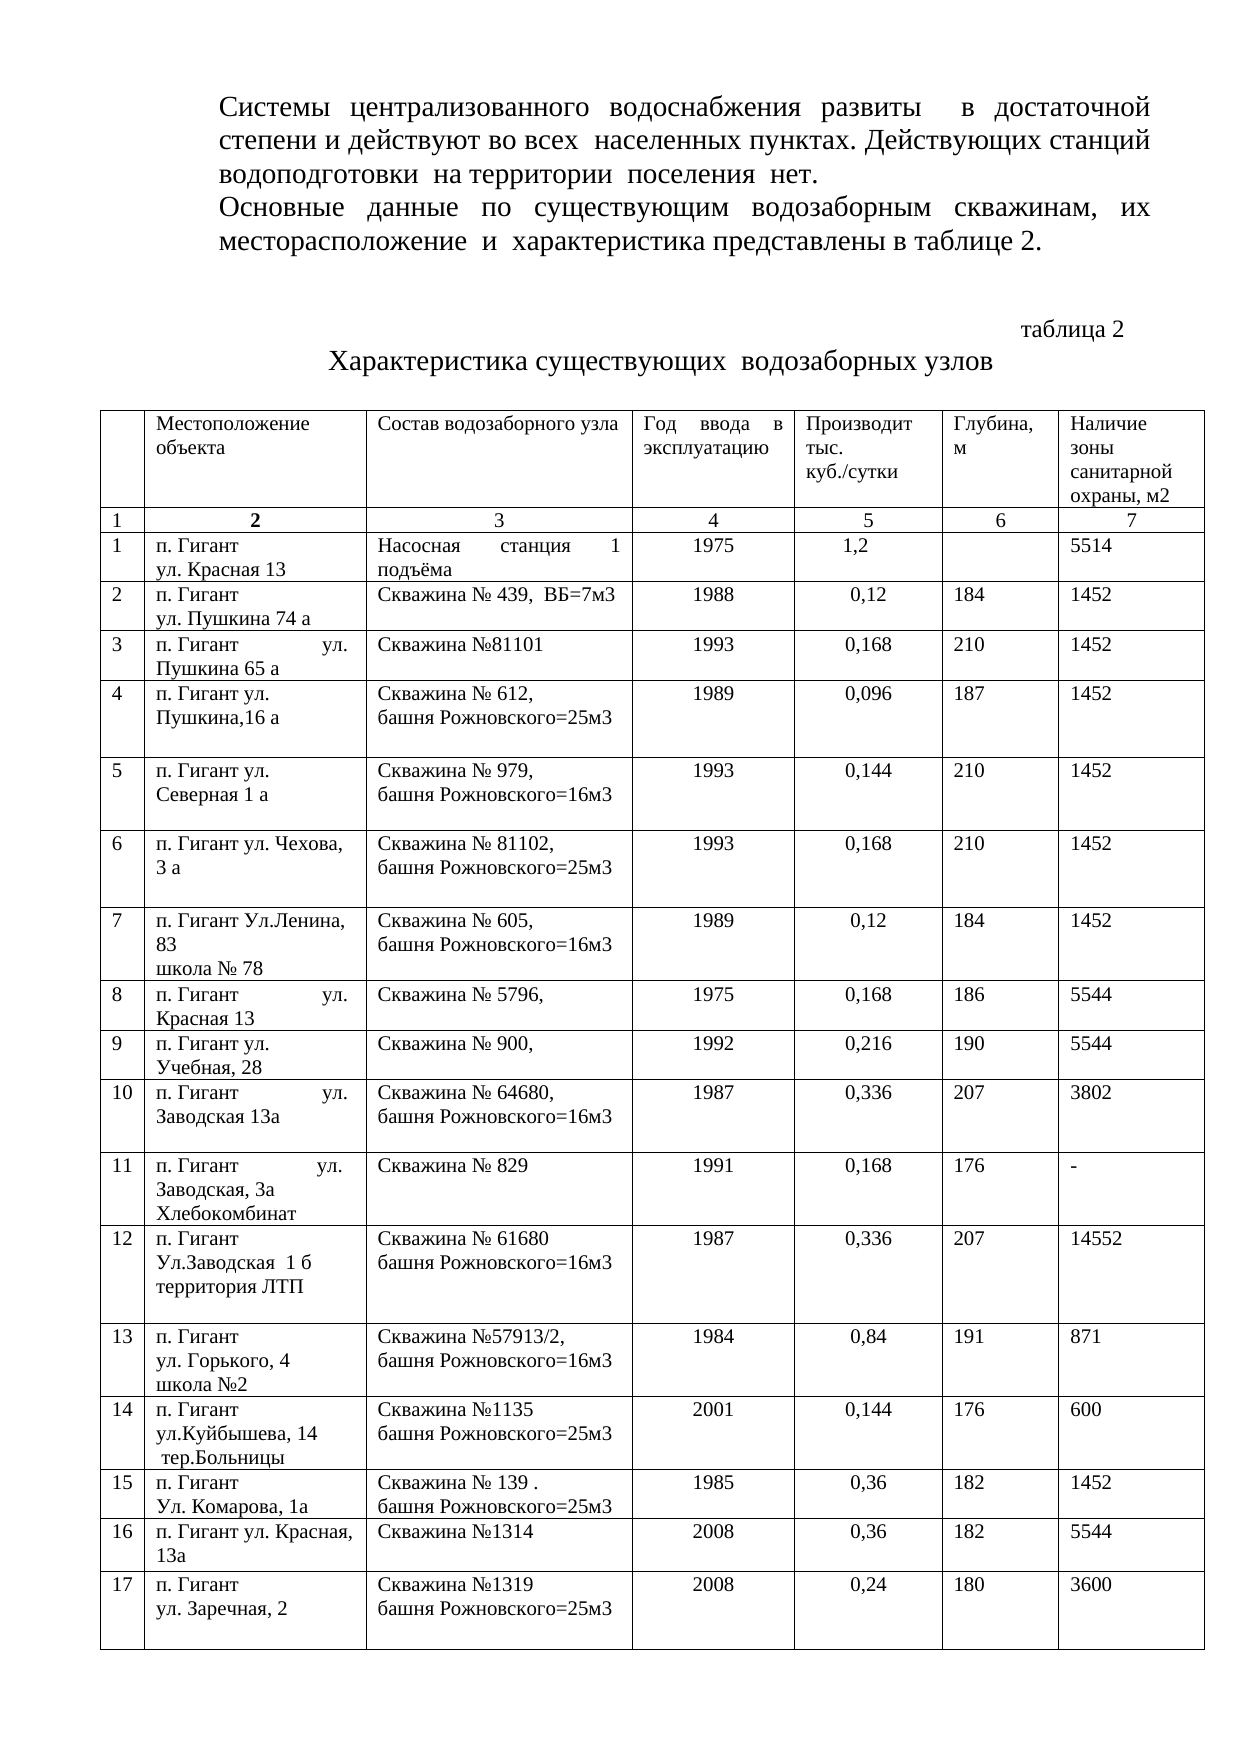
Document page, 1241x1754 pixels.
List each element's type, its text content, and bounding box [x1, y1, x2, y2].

table_cell 14 [101, 1397, 144, 1469]
table_cell Скважина № 612, башня Рожновского=25м3 [367, 681, 632, 757]
table_cell 8 [101, 981, 144, 1029]
table_cell 5544 [1059, 981, 1204, 1029]
table_cell 1993 [633, 831, 794, 907]
table_cell 11 [101, 1153, 144, 1225]
table_cell 2 [101, 582, 144, 630]
table_cell 5 [795, 508, 942, 532]
table_cell п. Гигант ул. Учебная, 28 [145, 1031, 366, 1079]
table_cell 0,84 [795, 1324, 942, 1396]
table_cell 13 [101, 1324, 144, 1396]
table_cell Скважина № 64680, башня Рожновского=16м3 [367, 1080, 632, 1152]
table_cell 176 [943, 1153, 1058, 1225]
table_cell Скважина № 139 . башня Рожновского=25м3 [367, 1470, 632, 1518]
table_cell 1452 [1059, 681, 1204, 757]
table_cell 5544 [1059, 1519, 1204, 1571]
table_cell 210 [943, 758, 1058, 830]
table_cell Насосная станция 1 подъёма [367, 533, 632, 581]
table_cell Скважина № 605, башня Рожновского=16м3 [367, 908, 632, 980]
table_cell п. Гигант ул. Пушкина 74 а [145, 582, 366, 630]
table_cell 3600 [1059, 1572, 1204, 1648]
table_cell 0,096 [795, 681, 942, 757]
table_cell 4 [101, 681, 144, 757]
table_cell - [1059, 1153, 1204, 1225]
table_cell 5 [101, 758, 144, 830]
text Основные данные по существующим водозаборным скважинам, их месторасположение и характеристика представлены в таблице 2. [218, 189, 1152, 256]
table_cell 0,336 [795, 1080, 942, 1152]
table_cell 2008 [633, 1519, 794, 1571]
table_cell 207 [943, 1080, 1058, 1152]
table_cell Скважина №57913/2, башня Рожновского=16м3 [367, 1324, 632, 1396]
table_cell п. Гигант ул. Северная 1 а [145, 758, 366, 830]
table_cell 207 [943, 1226, 1058, 1322]
table_cell 1452 [1059, 1470, 1204, 1518]
table_cell п. Гигант ул. Горького, 4 школа №2 [145, 1324, 366, 1396]
table_cell 15 [101, 1470, 144, 1518]
table_cell Скважина №1319 башня Рожновского=25м3 [367, 1572, 632, 1648]
table_cell 16 [101, 1519, 144, 1571]
table_cell 1452 [1059, 582, 1204, 630]
table_cell 0,168 [795, 631, 942, 679]
table_cell 0,144 [795, 1397, 942, 1469]
table_cell п. Гигант ул. Красная, 13а [145, 1519, 366, 1571]
table_cell 1452 [1059, 758, 1204, 830]
table_cell 1991 [633, 1153, 794, 1225]
table_cell п. Гигант ул.Куйбышева, 14 тер.Больницы [145, 1397, 366, 1469]
table_cell 187 [943, 681, 1058, 757]
table_cell п. Гигант Ул.Ленина, 83 школа № 78 [145, 908, 366, 980]
table_header Состав водозаборного узла [367, 411, 632, 507]
table_cell 191 [943, 1324, 1058, 1396]
table_cell 1 [101, 533, 144, 581]
table_cell п. Гигант ул. Красная 13 [145, 533, 366, 581]
table_cell 7 [1059, 508, 1204, 532]
table_cell п. Гигант ул. Красная 13 [145, 981, 366, 1029]
table_cell 5514 [1059, 533, 1204, 581]
table_cell 1452 [1059, 631, 1204, 679]
table_cell 1992 [633, 1031, 794, 1079]
table_cell 176 [943, 1397, 1058, 1469]
table_cell [943, 533, 1058, 581]
table_cell 0,36 [795, 1519, 942, 1571]
table_cell 1993 [633, 631, 794, 679]
table_cell 0,12 [795, 908, 942, 980]
table_cell 9 [101, 1031, 144, 1079]
table_cell 1987 [633, 1226, 794, 1322]
table_cell Скважина №1135 башня Рожновского=25м3 [367, 1397, 632, 1469]
table_cell п. Гигант ул. Чехова, 3 а [145, 831, 366, 907]
table_cell Скважина № 900, [367, 1031, 632, 1079]
text Характеристика существующих водозаборных узлов [218, 343, 1152, 376]
table_cell 5544 [1059, 1031, 1204, 1079]
table_cell п. Гигант ул. Заводская, 3а Хлебокомбинат [145, 1153, 366, 1225]
table_cell 2001 [633, 1397, 794, 1469]
table_cell 14552 [1059, 1226, 1204, 1322]
table_cell 1452 [1059, 831, 1204, 907]
table_cell 6 [101, 831, 144, 907]
table_cell 182 [943, 1470, 1058, 1518]
table_cell Скважина № 829 [367, 1153, 632, 1225]
table_cell п. Гигант Ул.Заводская 1 б территория ЛТП [145, 1226, 366, 1322]
table_cell Скважина №1314 [367, 1519, 632, 1571]
table_cell 3802 [1059, 1080, 1204, 1152]
table_cell 1 [101, 508, 144, 532]
table_cell 180 [943, 1572, 1058, 1648]
table_cell 0,216 [795, 1031, 942, 1079]
table_cell 1975 [633, 533, 794, 581]
table_cell п. Гигант ул. Заречная, 2 [145, 1572, 366, 1648]
table_cell 0,24 [795, 1572, 942, 1648]
table_cell п. Гигант ул. Пушкина 65 а [145, 631, 366, 679]
table_cell 7 [101, 908, 144, 980]
table_cell п. Гигант ул. Заводская 13а [145, 1080, 366, 1152]
table_cell 0,168 [795, 1153, 942, 1225]
table_cell 2 [145, 508, 366, 532]
table_cell 1987 [633, 1080, 794, 1152]
table_cell Скважина № 61680 башня Рожновского=16м3 [367, 1226, 632, 1322]
table_cell Скважина № 439, ВБ=7м3 [367, 582, 632, 630]
table_cell 1988 [633, 582, 794, 630]
table_cell п. Гигант ул. Пушкина,16 а [145, 681, 366, 757]
table_cell 871 [1059, 1324, 1204, 1396]
table_header Производит тыс. куб./сутки [795, 411, 942, 507]
table_header Глубина, м [943, 411, 1058, 507]
table_cell 184 [943, 582, 1058, 630]
table_cell п. Гигант Ул. Комарова, 1а [145, 1470, 366, 1518]
table_cell 190 [943, 1031, 1058, 1079]
table_cell 0,144 [795, 758, 942, 830]
table_cell 17 [101, 1572, 144, 1648]
table_cell 182 [943, 1519, 1058, 1571]
table_cell 600 [1059, 1397, 1204, 1469]
table_cell 184 [943, 908, 1058, 980]
table_cell 210 [943, 831, 1058, 907]
table_cell 2008 [633, 1572, 794, 1648]
table_cell 0,12 [795, 582, 942, 630]
table_cell 0,168 [795, 831, 942, 907]
text Системы централизованного водоснабжения развиты в достаточной степени и действуют во всех населенных пунктах. Действующих станций водоподготовки на территории поселения нет. [218, 89, 1152, 189]
table_cell 210 [943, 631, 1058, 679]
table_cell 3 [367, 508, 632, 532]
table_cell 1985 [633, 1470, 794, 1518]
table_cell 1989 [633, 681, 794, 757]
table_cell Скважина №81101 [367, 631, 632, 679]
table_cell Скважина № 979, башня Рожновского=16м3 [367, 758, 632, 830]
table_header Год ввода в эксплуатацию [633, 411, 794, 507]
table_cell 1975 [633, 981, 794, 1029]
table_header [101, 411, 144, 507]
table_cell 4 [633, 508, 794, 532]
table_cell 6 [943, 508, 1058, 532]
table_header Наличие зоны санитарной охраны, м2 [1059, 411, 1204, 507]
table_cell 1989 [633, 908, 794, 980]
table_cell 12 [101, 1226, 144, 1322]
table_cell 0,36 [795, 1470, 942, 1518]
table_cell 1452 [1059, 908, 1204, 980]
table_cell 186 [943, 981, 1058, 1029]
table_cell Скважина № 81102, башня Рожновского=25м3 [367, 831, 632, 907]
table_cell 0,168 [795, 981, 942, 1029]
text таблица 2 [218, 314, 1152, 343]
table_cell 1984 [633, 1324, 794, 1396]
table_cell 3 [101, 631, 144, 679]
table_header Местоположение объекта [145, 411, 366, 507]
table_cell 1993 [633, 758, 794, 830]
table_cell 1,2 [795, 533, 942, 581]
table_cell 10 [101, 1080, 144, 1152]
table_cell Скважина № 5796, [367, 981, 632, 1029]
table_cell 0,336 [795, 1226, 942, 1322]
